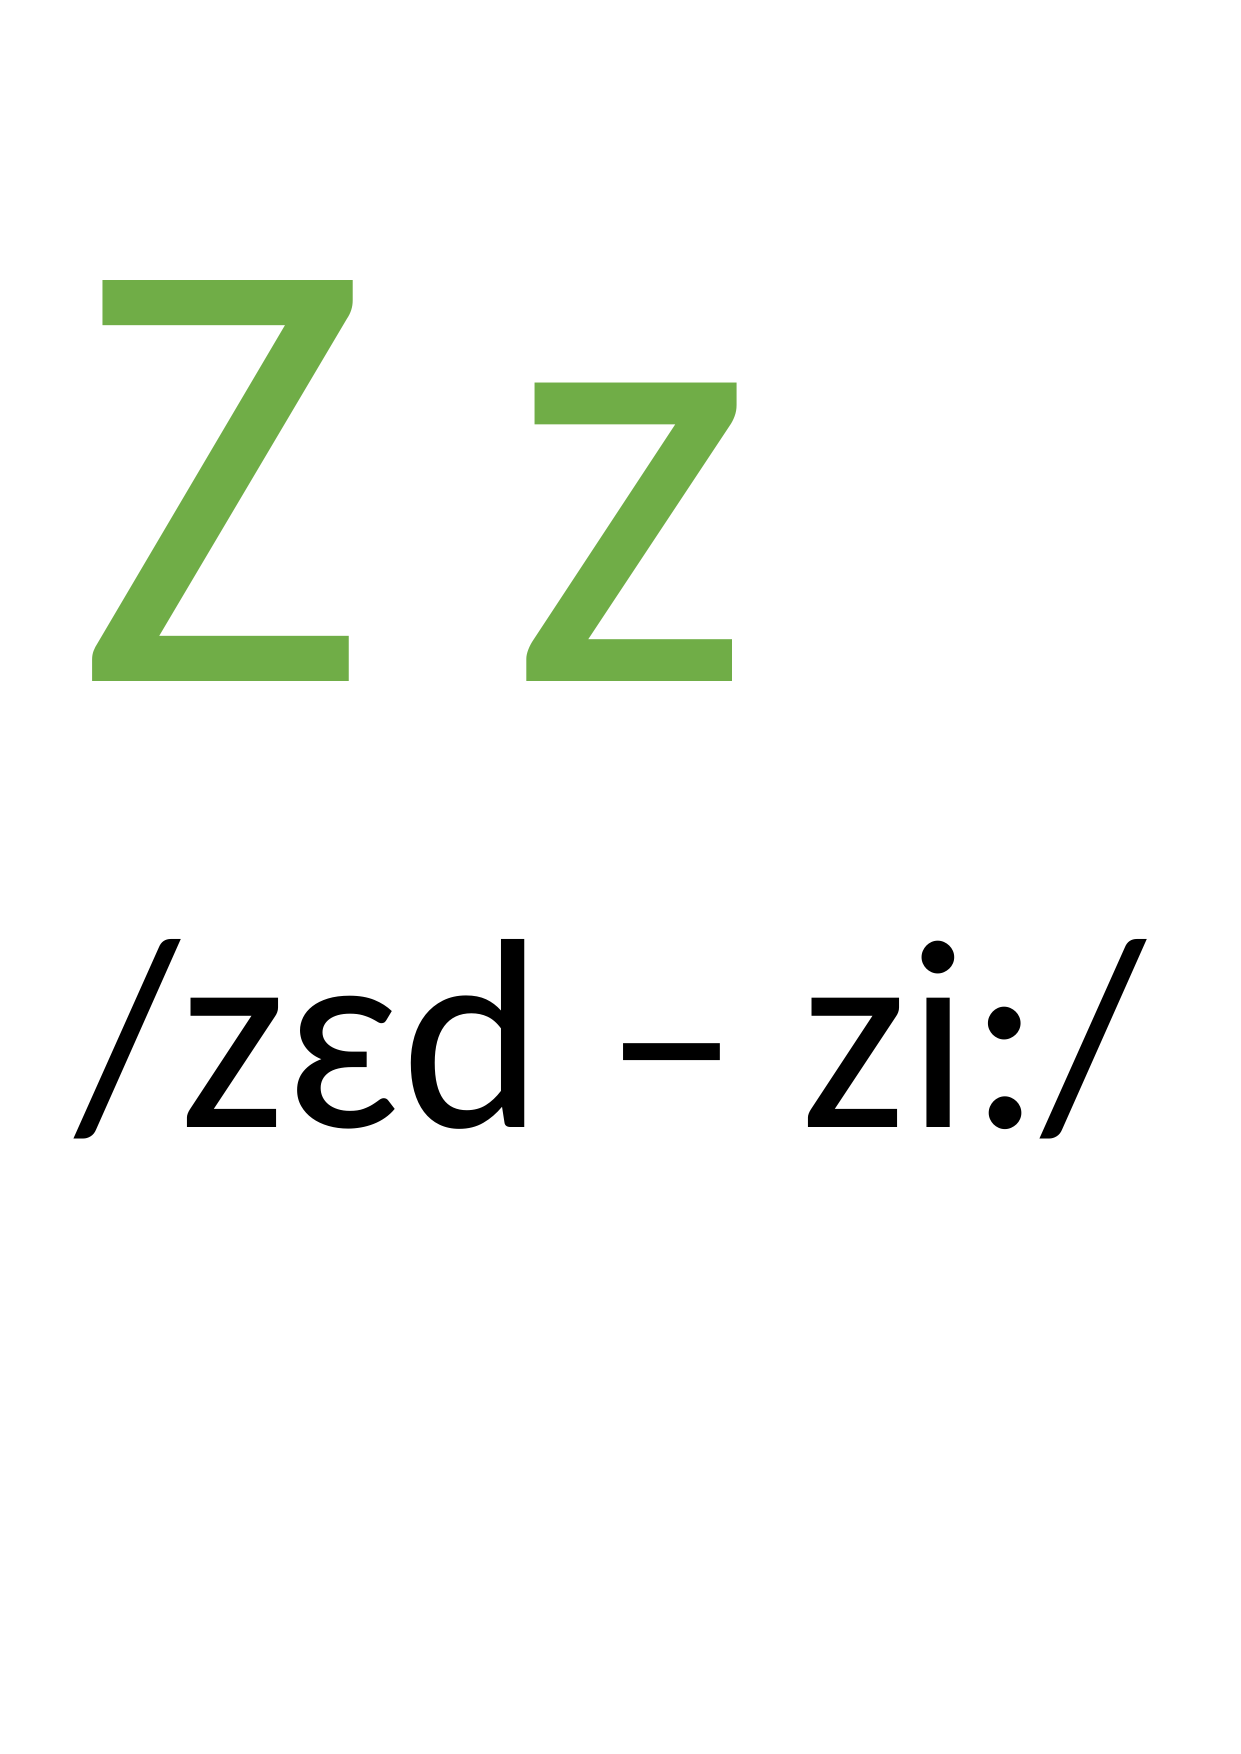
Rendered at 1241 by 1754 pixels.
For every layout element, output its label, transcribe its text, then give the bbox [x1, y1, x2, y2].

text Z z /zɛd – zi:/ [75, 75, 1165, 1195]
